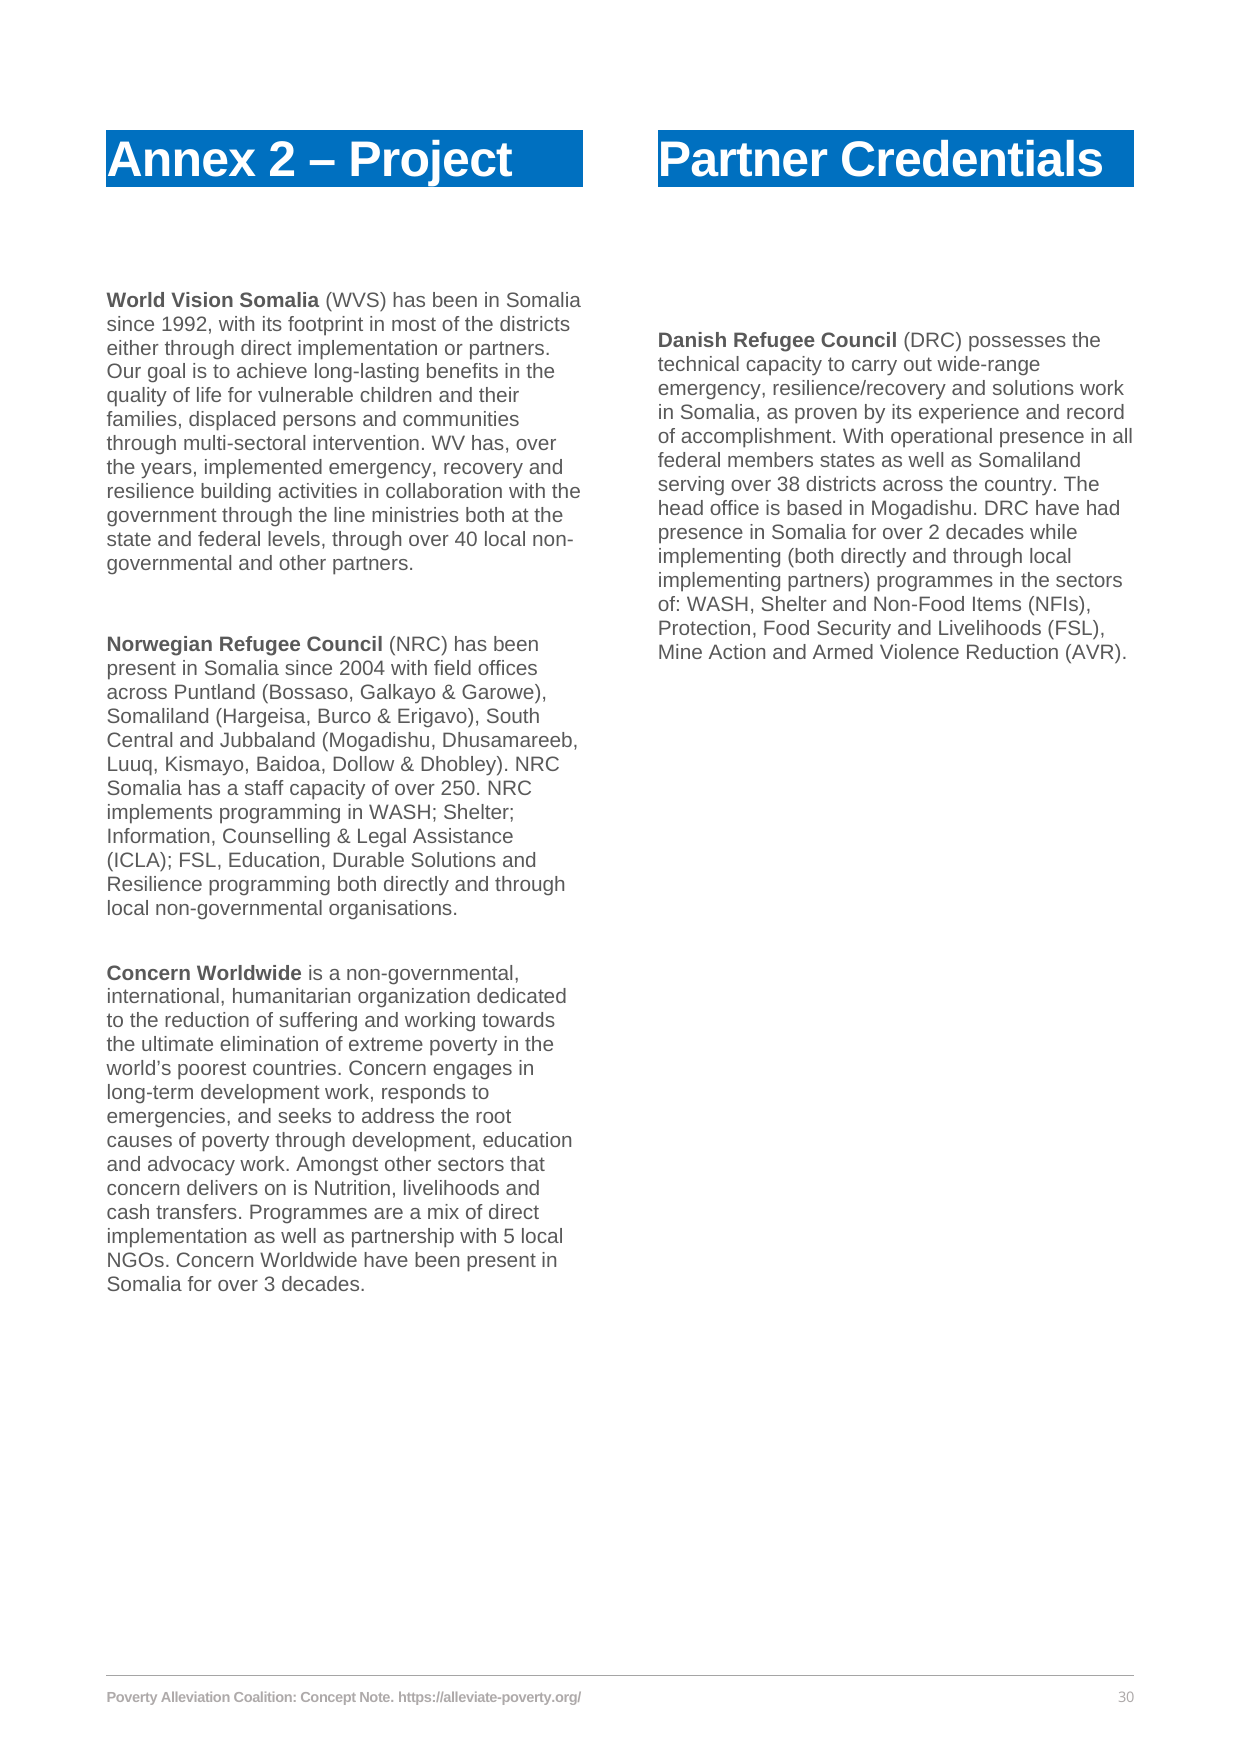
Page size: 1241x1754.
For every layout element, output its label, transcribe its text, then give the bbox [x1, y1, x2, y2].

text World Vision Somalia (WVS) has been in Somalia since 1992, with its footprint in most of the districts either through direct implementation or partners. Our goal is to achieve long-lasting benefits in the quality of life for vulnerable children and their families, displaced persons and communities through multi-sectoral intervention. WV has, over the years, implemented emergency, recovery and resilience building activities in collaboration with the government through the line ministries both at the state and federal levels, through over 40 local non-governmental and other partners. [106, 287, 583, 575]
subtitle Annex 2 – Project Partner Credentials [658, 130, 1134, 187]
text Concern Worldwide is a non-governmental, international, humanitarian organization dedicated to the reduction of suffering and working towards the ultimate elimination of extreme poverty in the world’s poorest countries. Concern engages in long-term development work, responds to emergencies, and seeks to address the root causes of poverty through development, education and advocacy work. Amongst other sectors that concern delivers on is Nutrition, livelihoods and cash transfers. Programmes are a mix of direct implementation as well as partnership with 5 local NGOs. Concern Worldwide have been present in Somalia for over 3 decades. [106, 960, 583, 1296]
text Danish Refugee Council (DRC) possesses the technical capacity to carry out wide-range emergency, resilience/recovery and solutions work in Somalia, as proven by its experience and record of accomplishment. With operational presence in all federal members states as well as Somaliland serving over 38 districts across the country. The head office is based in Mogadishu. DRC have had presence in Somalia for over 2 decades while implementing (both directly and through local implementing partners) programmes in the sectors of: WASH, Shelter and Non-Food Items (NFIs), Protection, Food Security and Livelihoods (FSL), Mine Action and Armed Violence Reduction (AVR). [658, 328, 1134, 663]
text Norwegian Refugee Council (NRC) has been present in Somalia since 2004 with field offices across Puntland (Bossaso, Galkayo & Garowe), Somaliland (Hargeisa, Burco & Erigavo), South Central and Jubbaland (Mogadishu, Dhusamareeb, Luuq, Kismayo, Baidoa, Dollow & Dhobley). NRC Somalia has a staff capacity of over 250. NRC implements programming in WASH; Shelter; Information, Counselling & Legal Assistance (ICLA); FSL, Education, Durable Solutions and Resilience programming both directly and through local non-governmental organisations. [106, 632, 583, 944]
subtitle Annex 2 – Project Partner Credentials [106, 130, 583, 187]
